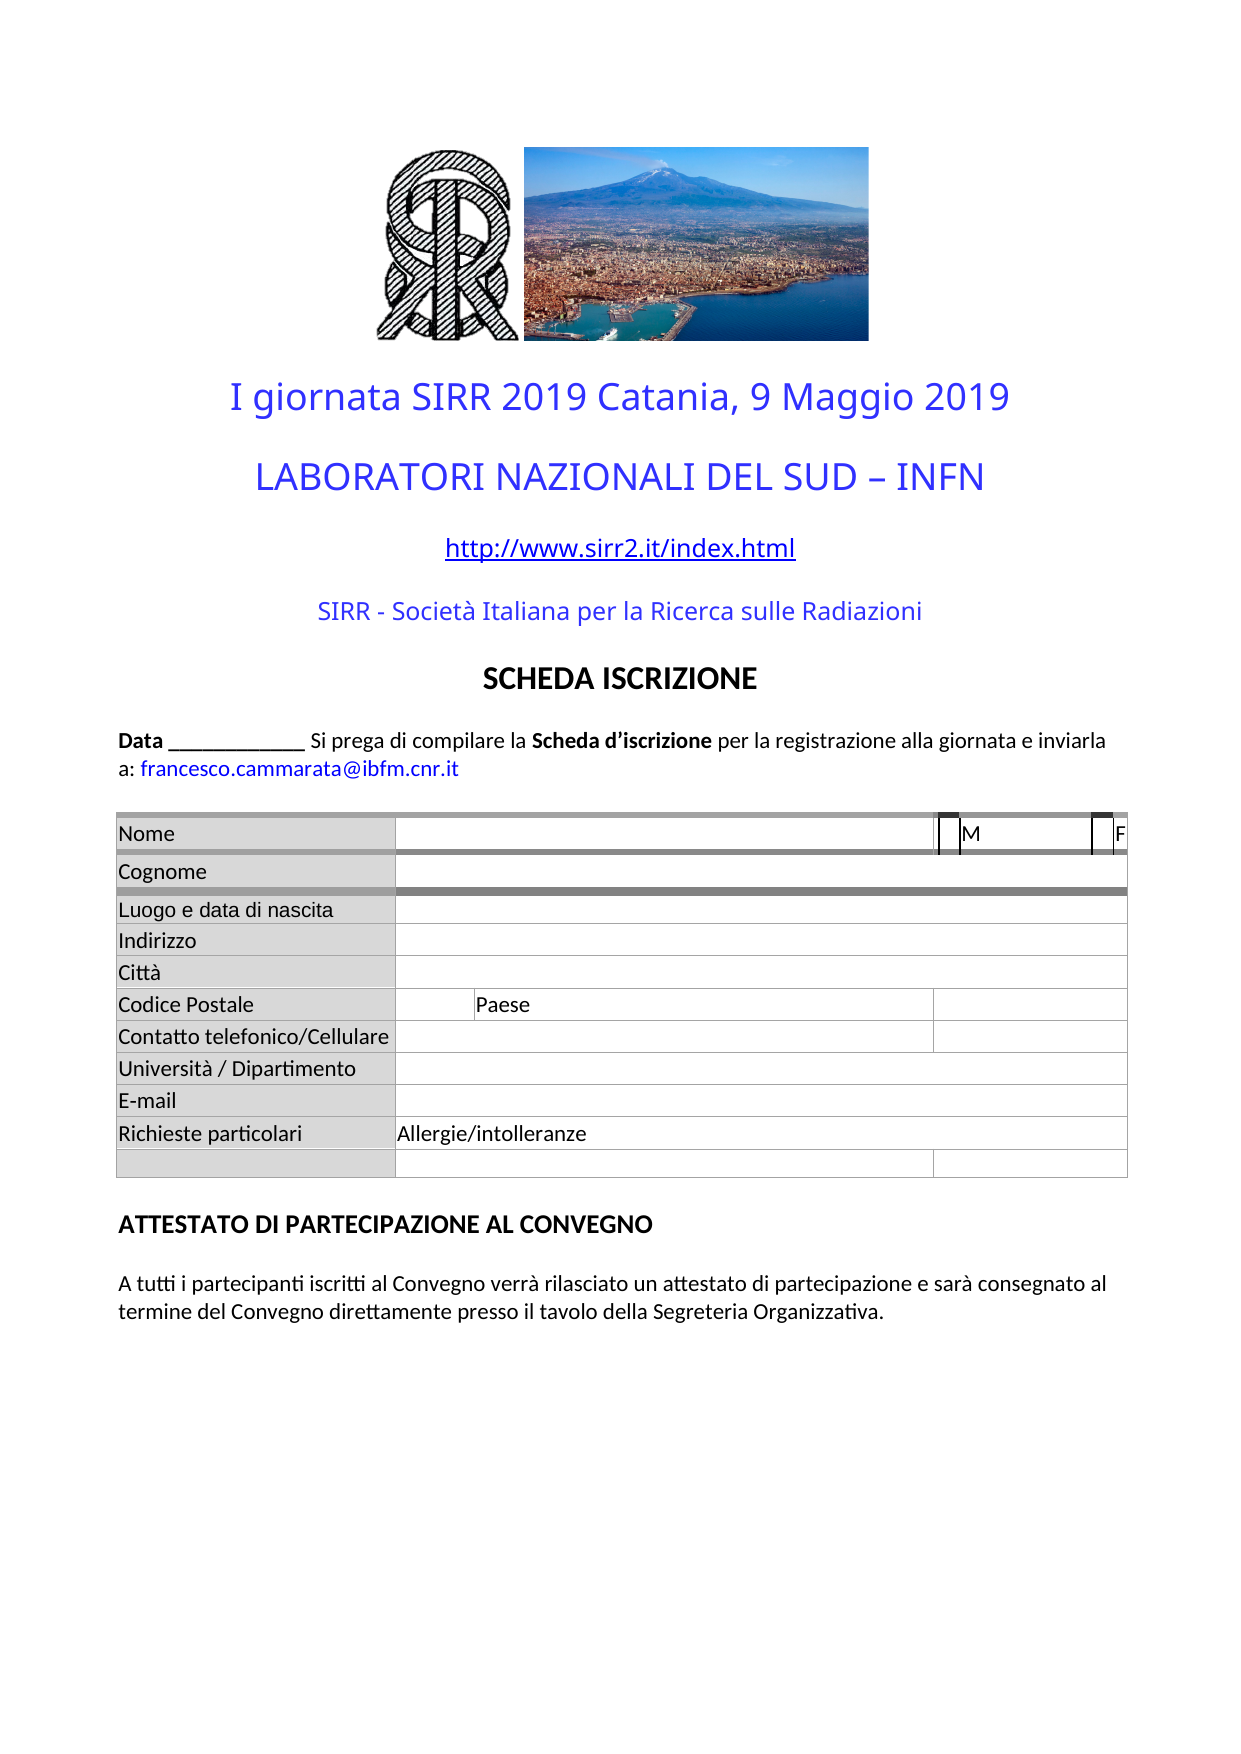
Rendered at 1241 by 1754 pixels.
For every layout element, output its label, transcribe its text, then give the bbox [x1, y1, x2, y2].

table_header Nome [117, 818, 395, 849]
text A tutti i partecipanti iscritti al Convegno verrà rilasciato un attestato di partecipazione e sarà consegnato al termine del Convegno direttamente presso il tavolo della Segreteria Organizzativa. [118, 1269, 1122, 1325]
table_header [1093, 818, 1113, 849]
table_cell Paese [475, 989, 933, 1020]
table_cell [396, 1053, 1127, 1084]
text Data ____________ Si prega di compilare la Scheda d’iscrizione per la registrazione alla giornata e inviarla a: francesco.cammarata@ibfm.cnr.it [118, 727, 1122, 783]
table_header F [1114, 818, 1127, 849]
table_cell [934, 989, 1127, 1020]
table_header M [961, 818, 1091, 849]
table_cell E‐mail [117, 1085, 395, 1116]
table_header [396, 818, 933, 849]
table_header [934, 818, 938, 849]
text I giornata SIRR 2019 Catania, 9 Maggio 2019 [118, 370, 1122, 421]
table_cell Città [117, 956, 395, 987]
text LABORATORI NAZIONALI DEL SUD – INFN [118, 450, 1122, 501]
table_cell Università / Dipartimento [117, 1053, 395, 1084]
table_cell [934, 1021, 1127, 1052]
table_cell [396, 956, 1127, 987]
table_cell Allergie/intolleranze [396, 1117, 1127, 1148]
picture [371, 150, 519, 341]
table_cell [396, 1150, 933, 1177]
text ATTESTATO DI PARTECIPAZIONE AL CONVEGNO [118, 1207, 1122, 1240]
table_cell Indirizzo [117, 924, 395, 955]
table_cell Richieste particolari [117, 1117, 395, 1148]
table_cell [396, 855, 1127, 887]
table_cell [396, 896, 1127, 923]
table_cell [117, 1150, 395, 1177]
table_cell [396, 924, 1127, 955]
table_cell Cognome [117, 855, 395, 887]
text http://www.sirr2.it/index.html [118, 530, 1122, 564]
table_cell [934, 1150, 1127, 1177]
table_cell [396, 989, 474, 1020]
table_header [940, 818, 959, 849]
table_cell Codice Postale [117, 989, 395, 1020]
text SIRR - Società Italiana per la Ricerca sulle Radiazioni [118, 593, 1122, 627]
text SCHEDA ISCRIZIONE [118, 657, 1122, 697]
table_cell Luogo e data di nascita [117, 896, 395, 923]
table_cell Contatto telefonico/Cellulare [117, 1021, 395, 1052]
table_cell [396, 1085, 1127, 1116]
picture [524, 147, 869, 341]
table_cell [396, 1021, 933, 1052]
